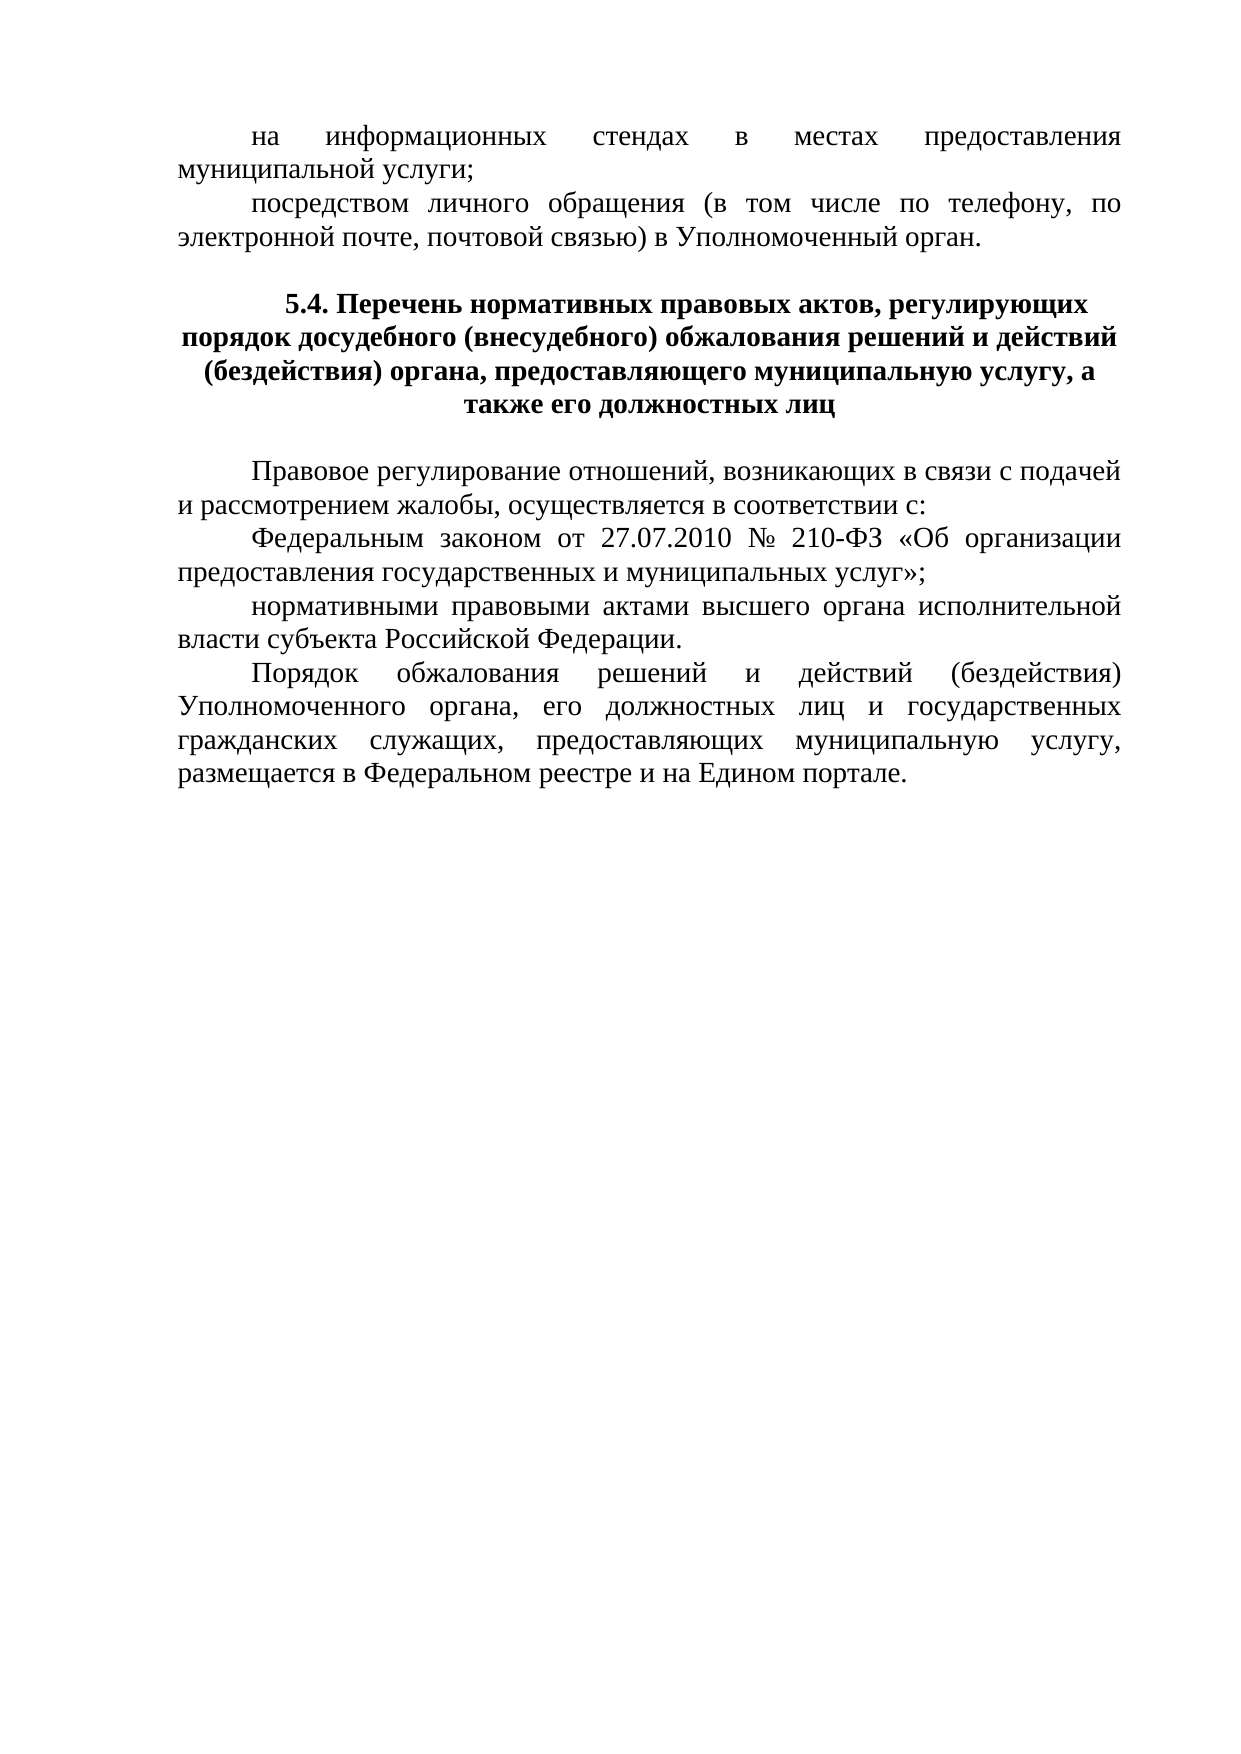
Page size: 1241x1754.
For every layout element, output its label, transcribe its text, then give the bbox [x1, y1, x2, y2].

text посредством личного обращения (в том числе по телефону, по электронной почте, почтовой связью) в Уполномоченный орган. [177, 185, 1122, 252]
text нормативными правовыми актами высшего органа исполнительной власти субъекта Российской Федерации. [177, 588, 1122, 655]
text Федеральным законом от 27.07.2010 № 210-ФЗ «Об организации предоставления государственных и муниципальных услуг»; [177, 521, 1122, 588]
text на информационных стендах в местах предоставления муниципальной услуги; [177, 118, 1122, 185]
text 5.4. Перечень нормативных правовых актов, регулирующих порядок досудебного (внесудебного) обжалования решений и действий (бездействия) органа, предоставляющего муниципальную услугу, а также его должностных лиц [177, 286, 1122, 420]
text Порядок обжалования решений и действий (бездействия) Уполномоченного органа, его должностных лиц и государственных гражданских служащих, предоставляющих муниципальную услугу, размещается в Федеральном реестре и на Едином портале. [177, 655, 1122, 789]
text Правовое регулирование отношений, возникающих в связи с подачей и рассмотрением жалобы, осуществляется в соответствии с: [177, 453, 1122, 521]
